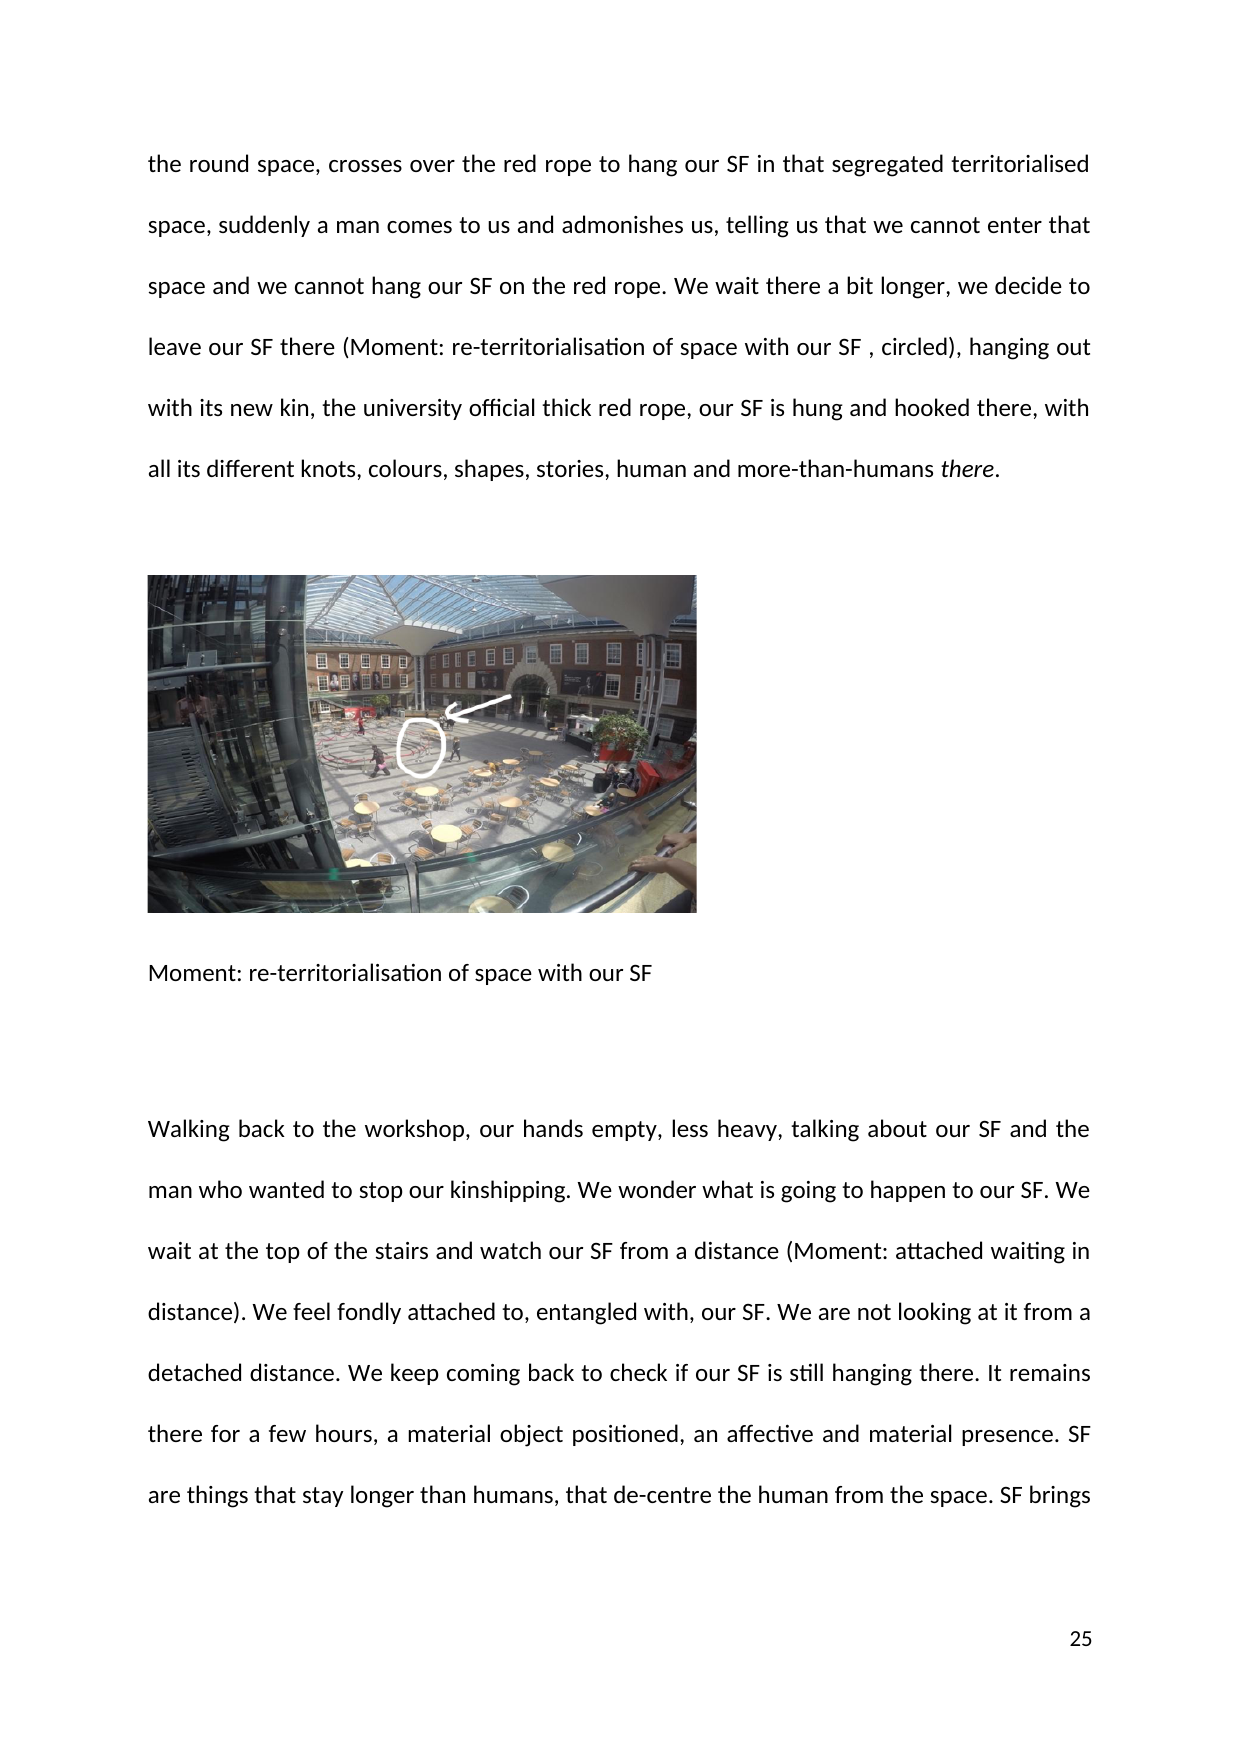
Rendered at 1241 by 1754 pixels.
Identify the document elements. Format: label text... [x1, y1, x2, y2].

text Moment: re-territorialisation of space with our SF [148, 957, 1092, 988]
picture [147, 575, 697, 913]
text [148, 1113, 1092, 1509]
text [148, 148, 1092, 483]
